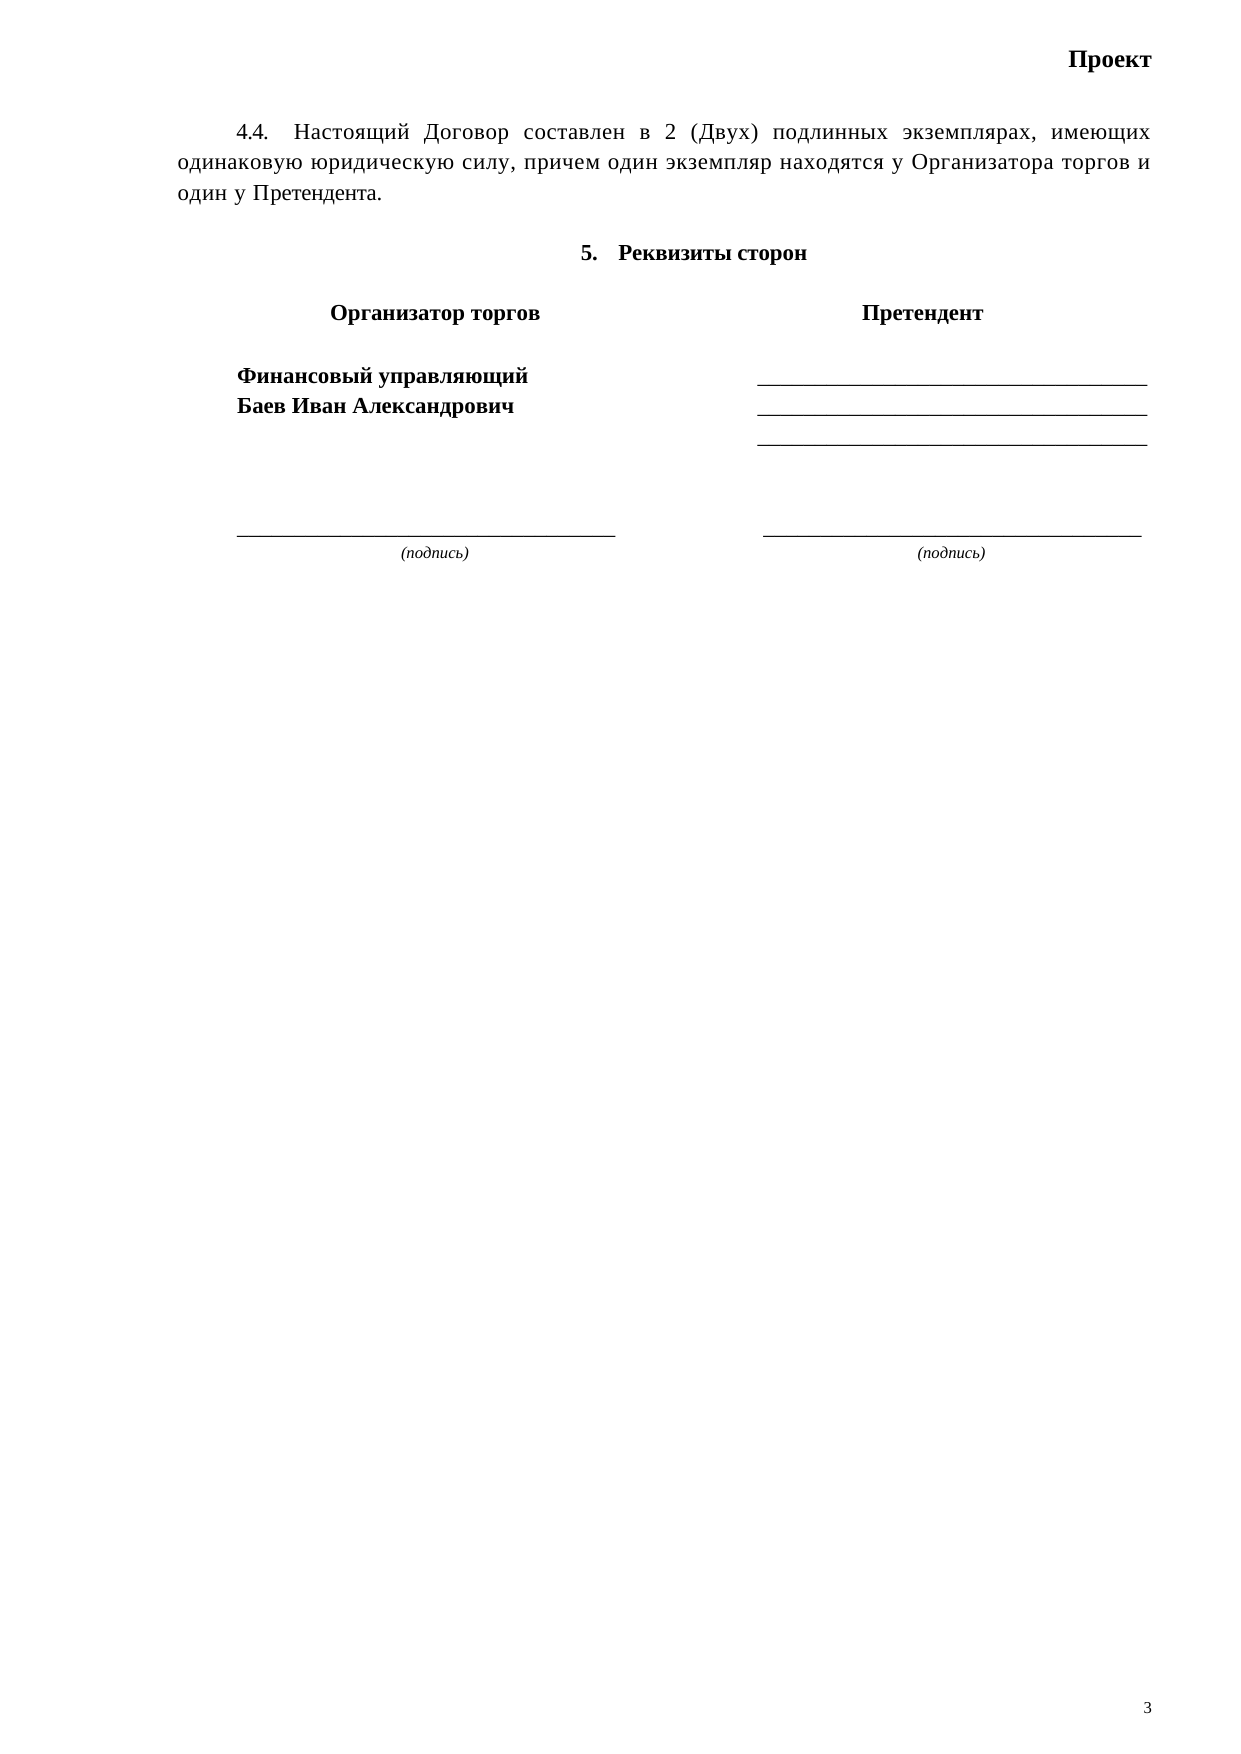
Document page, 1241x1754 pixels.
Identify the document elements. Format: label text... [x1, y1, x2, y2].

table_header Претендент [694, 299, 1152, 332]
table_cell Финансовый управляющий Баев Иван Александрович _________________________________ (подпись) [178, 332, 693, 566]
table_cell __________________________________ __________________________________ __________________________________ _________________________________ (подпись) [694, 332, 1152, 566]
list Реквизиты сторон [236, 239, 1152, 265]
table_header Организатор торгов [178, 299, 693, 332]
list Настоящий Договор составлен в 2 (Двух) подлинных экземплярах, имеющих одинаковую юридическую силу, причем один экземпляр находятся у Организатора торгов и один у Претендента. [177, 118, 1152, 205]
